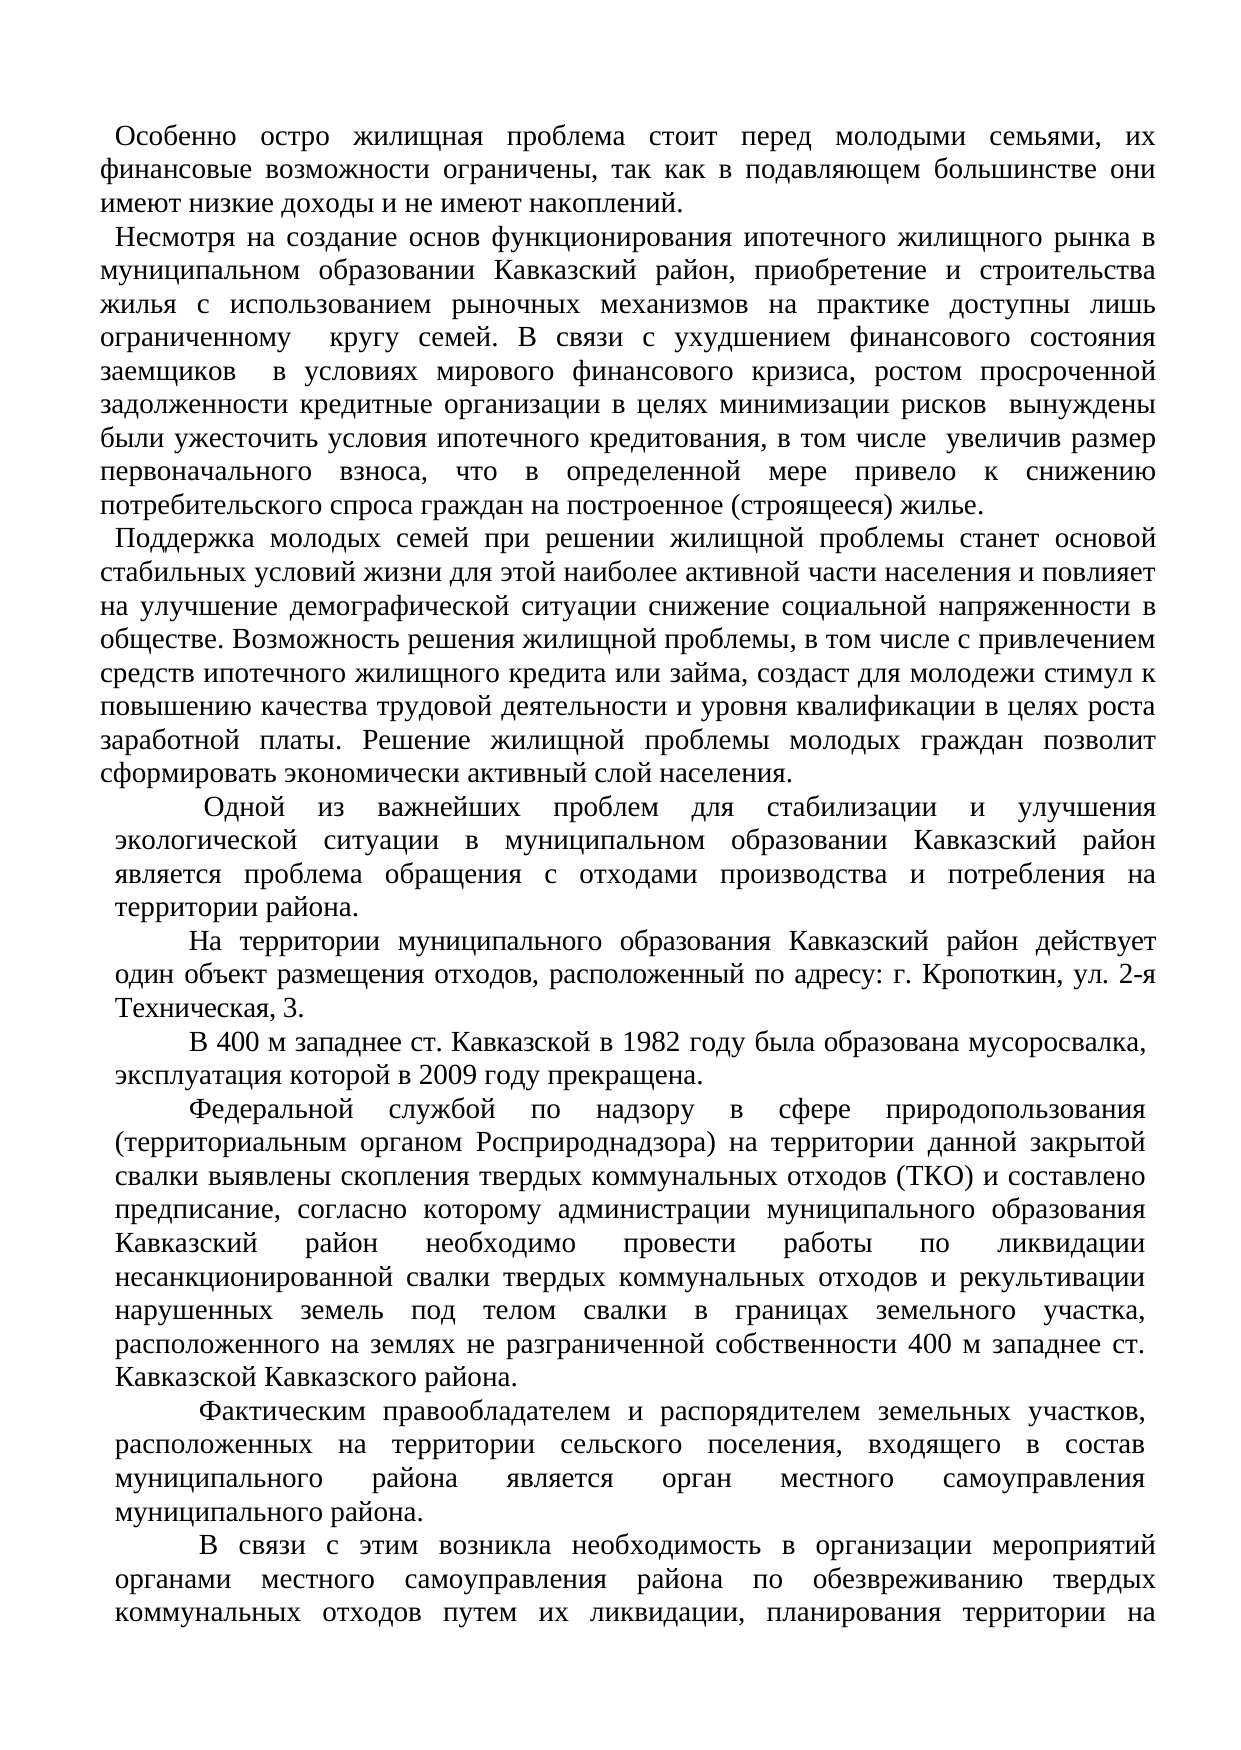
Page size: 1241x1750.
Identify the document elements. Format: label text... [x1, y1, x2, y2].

text Фактическим правообладателем и распорядителем земельных участков, расположенных на территории сельского поселения, входящего в состав муниципального района является орган местного самоуправления муниципального района. [114, 1393, 1146, 1527]
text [114, 1527, 1157, 1628]
text Поддержка молодых семей при решении жилищной проблемы станет основой стабильных условий жизни для этой наиболее активной части населения и повлияет на улучшение демографической ситуации снижение социальной напряженности в обществе. Возможность решения жилищной проблемы, в том числе с привлечением средств ипотечного жилищного кредита или займа, создаст для молодежи стимул к повышению качества трудовой деятельности и уровня квалификации в целях роста заработной платы. Решение жилищной проблемы молодых граждан позволит сформировать экономически активный слой населения. [100, 521, 1157, 789]
text В 400 м западнее ст. Кавказской в 1982 году была образована мусоросвалка, эксплуатация которой в 2009 году прекращена. [114, 1024, 1146, 1091]
text Федеральной службой по надзору в сфере природопользования (территориальным органом Росприроднадзора) на территории данной закрытой свалки выявлены скопления твердых коммунальных отходов (ТКО) и составлено предписание, согласно которому администрации муниципального образования Кавказский район необходимо провести работы по ликвидации несанкционированной свалки твердых коммунальных отходов и рекультивации нарушенных земель под телом свалки в границах земельного участка, расположенного на землях не разграниченной собственности 400 м западнее ст. Кавказской Кавказского района. [114, 1091, 1146, 1393]
text Одной из важнейших проблем для стабилизации и улучшения экологической ситуации в муниципальном образовании Кавказский район является проблема обращения с отходами производства и потребления на территории района. [114, 789, 1157, 923]
text Особенно остро жилищная проблема стоит перед молодыми семьями, их финансовые возможности ограничены, так как в подавляющем большинстве они имеют низкие доходы и не имеют накоплений. [100, 118, 1157, 219]
text Несмотря на создание основ функционирования ипотечного жилищного рынка в муниципальном образовании Кавказский район, приобретение и строительства жилья с использованием рыночных механизмов на практике доступны лишь ограниченному кругу семей. В связи с ухудшением финансового состояния заемщиков в условиях мирового финансового кризиса, ростом просроченной задолженности кредитные организации в целях минимизации рисков вынуждены были ужесточить условия ипотечного кредитования, в том числе увеличив размер первоначального взноса, что в определенной мере привело к снижению потребительского спроса граждан на построенное (строящееся) жилье. [100, 219, 1157, 521]
text На территории муниципального образования Кавказский район действует один объект размещения отходов, расположенный по адресу: г. Кропоткин, ул. 2-я Техническая, 3. [114, 923, 1157, 1024]
